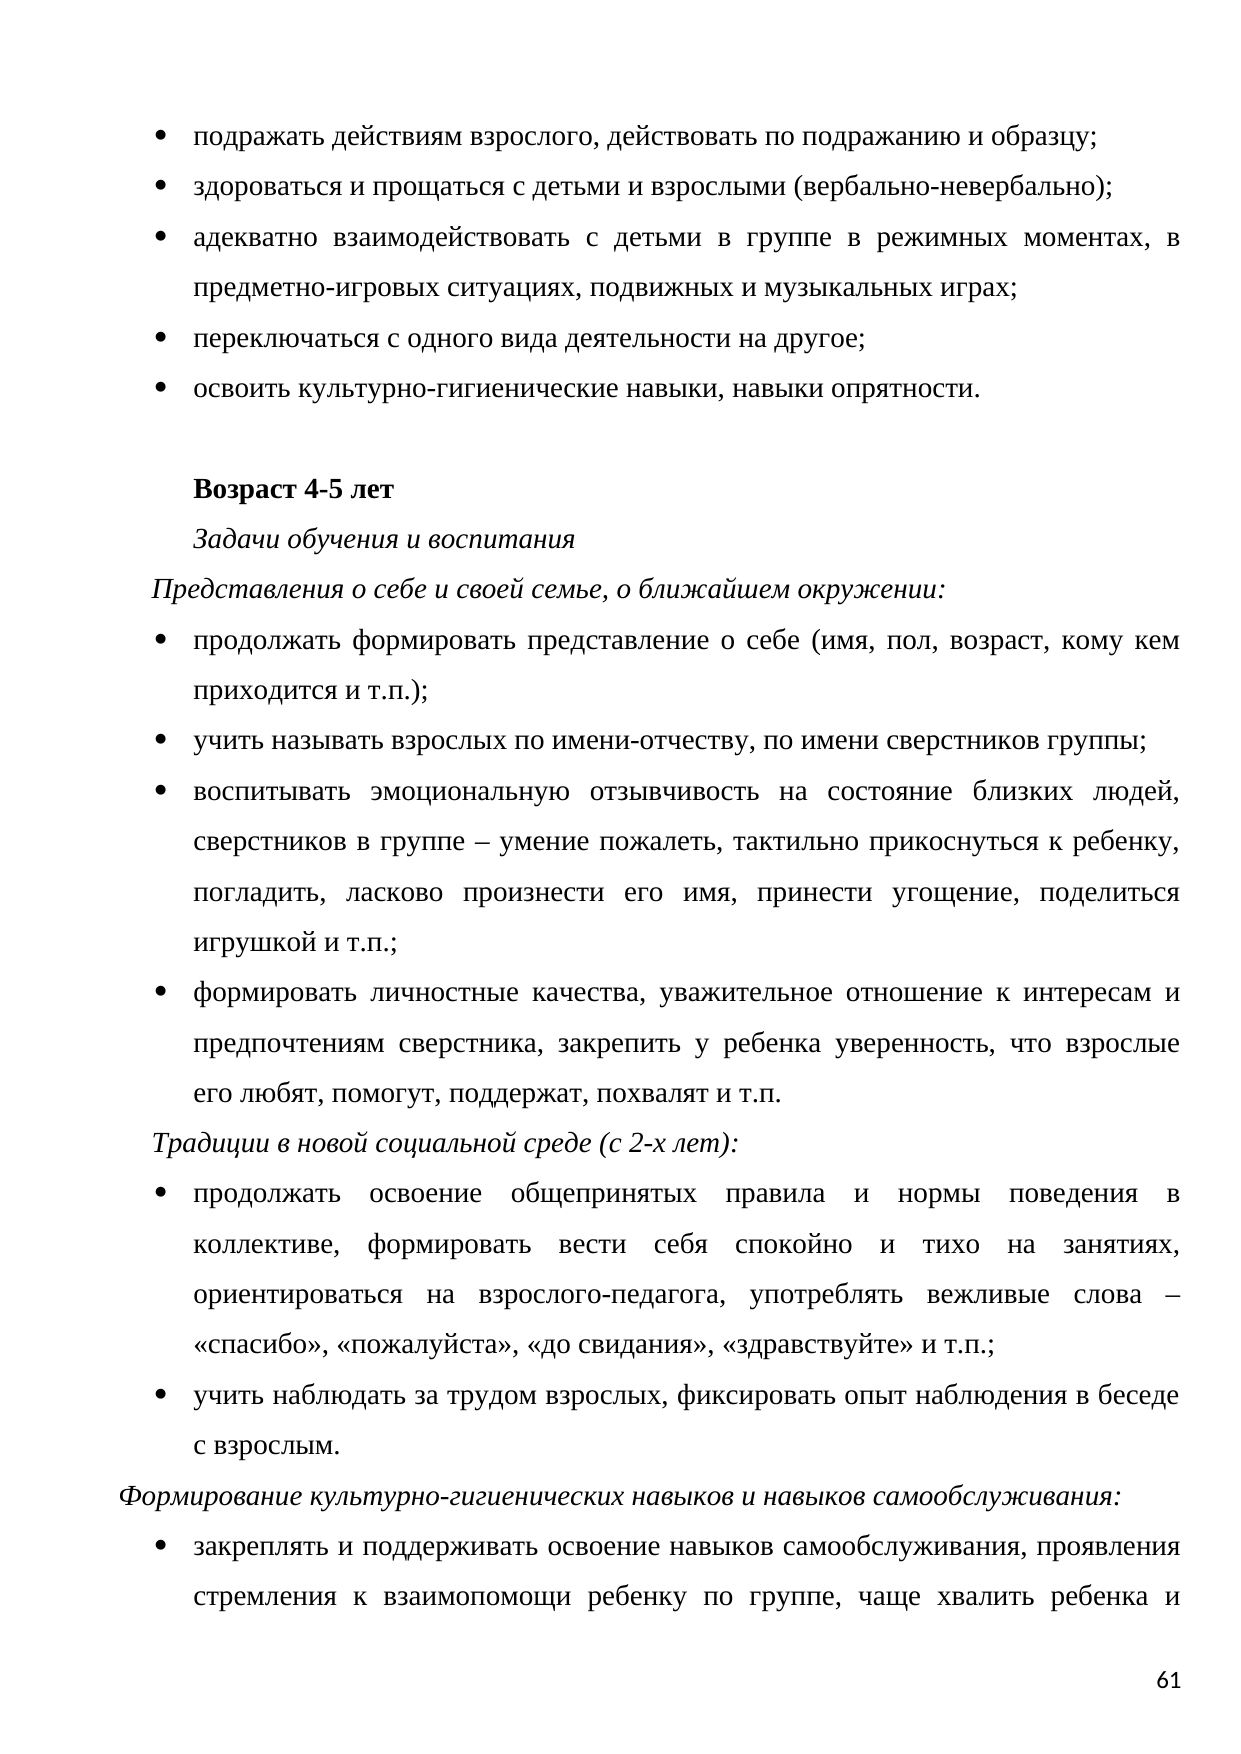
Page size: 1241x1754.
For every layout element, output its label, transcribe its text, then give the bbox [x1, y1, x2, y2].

list продолжать формировать представление о себе (имя, пол, возраст, кому кем приходится и т.п.); [156, 622, 1181, 706]
text Возраст 4-5 лет [118, 471, 1181, 504]
text Формирование культурно-гигиенических навыков и навыков самообслуживания: [118, 1478, 1181, 1511]
list адекватно взаимодействовать с детьми в группе в режимных моментах, в предметно-игровых ситуациях, подвижных и музыкальных играх; [156, 219, 1181, 303]
list продолжать освоение общепринятых правила и нормы поведения в коллективе, формировать вести себя спокойно и тихо на занятиях, ориентироваться на взрослого-педагога, употреблять вежливые слова – «спасибо», «пожалуйста», «до свидания», «здравствуйте» и т.п.; [156, 1176, 1181, 1360]
text Традиции в новой социальной среде (с 2-х лет): [118, 1125, 1181, 1159]
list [156, 1528, 1181, 1612]
list учить наблюдать за трудом взрослых, фиксировать опыт наблюдения в беседе с взрослым. [156, 1377, 1181, 1461]
text Задачи обучения и воспитания [118, 521, 1181, 555]
text Представления о себе и своей семье, о ближайшем окружении: [118, 571, 1181, 605]
list освоить культурно-гигиенические навыки, навыки опрятности. [156, 370, 1181, 404]
list переключаться с одного вида деятельности на другое; [156, 320, 1181, 353]
list формировать личностные качества, уважительное отношение к интересам и предпочтениям сверстника, закрепить у ребенка уверенность, что взрослые его любят, помогут, поддержат, похвалят и т.п. [156, 974, 1181, 1108]
list воспитывать эмоциональную отзывчивость на состояние близких людей, сверстников в группе – умение пожалеть, тактильно прикоснуться к ребенку, погладить, ласково произнести его имя, принести угощение, поделиться игрушкой и т.п.; [156, 773, 1181, 957]
list подражать действиям взрослого, действовать по подражанию и образцу; [156, 118, 1181, 152]
list здороваться и прощаться с детьми и взрослыми (вербально-невербально); [156, 168, 1181, 202]
list учить называть взрослых по имени-отчеству, по имени сверстников группы; [156, 722, 1181, 756]
